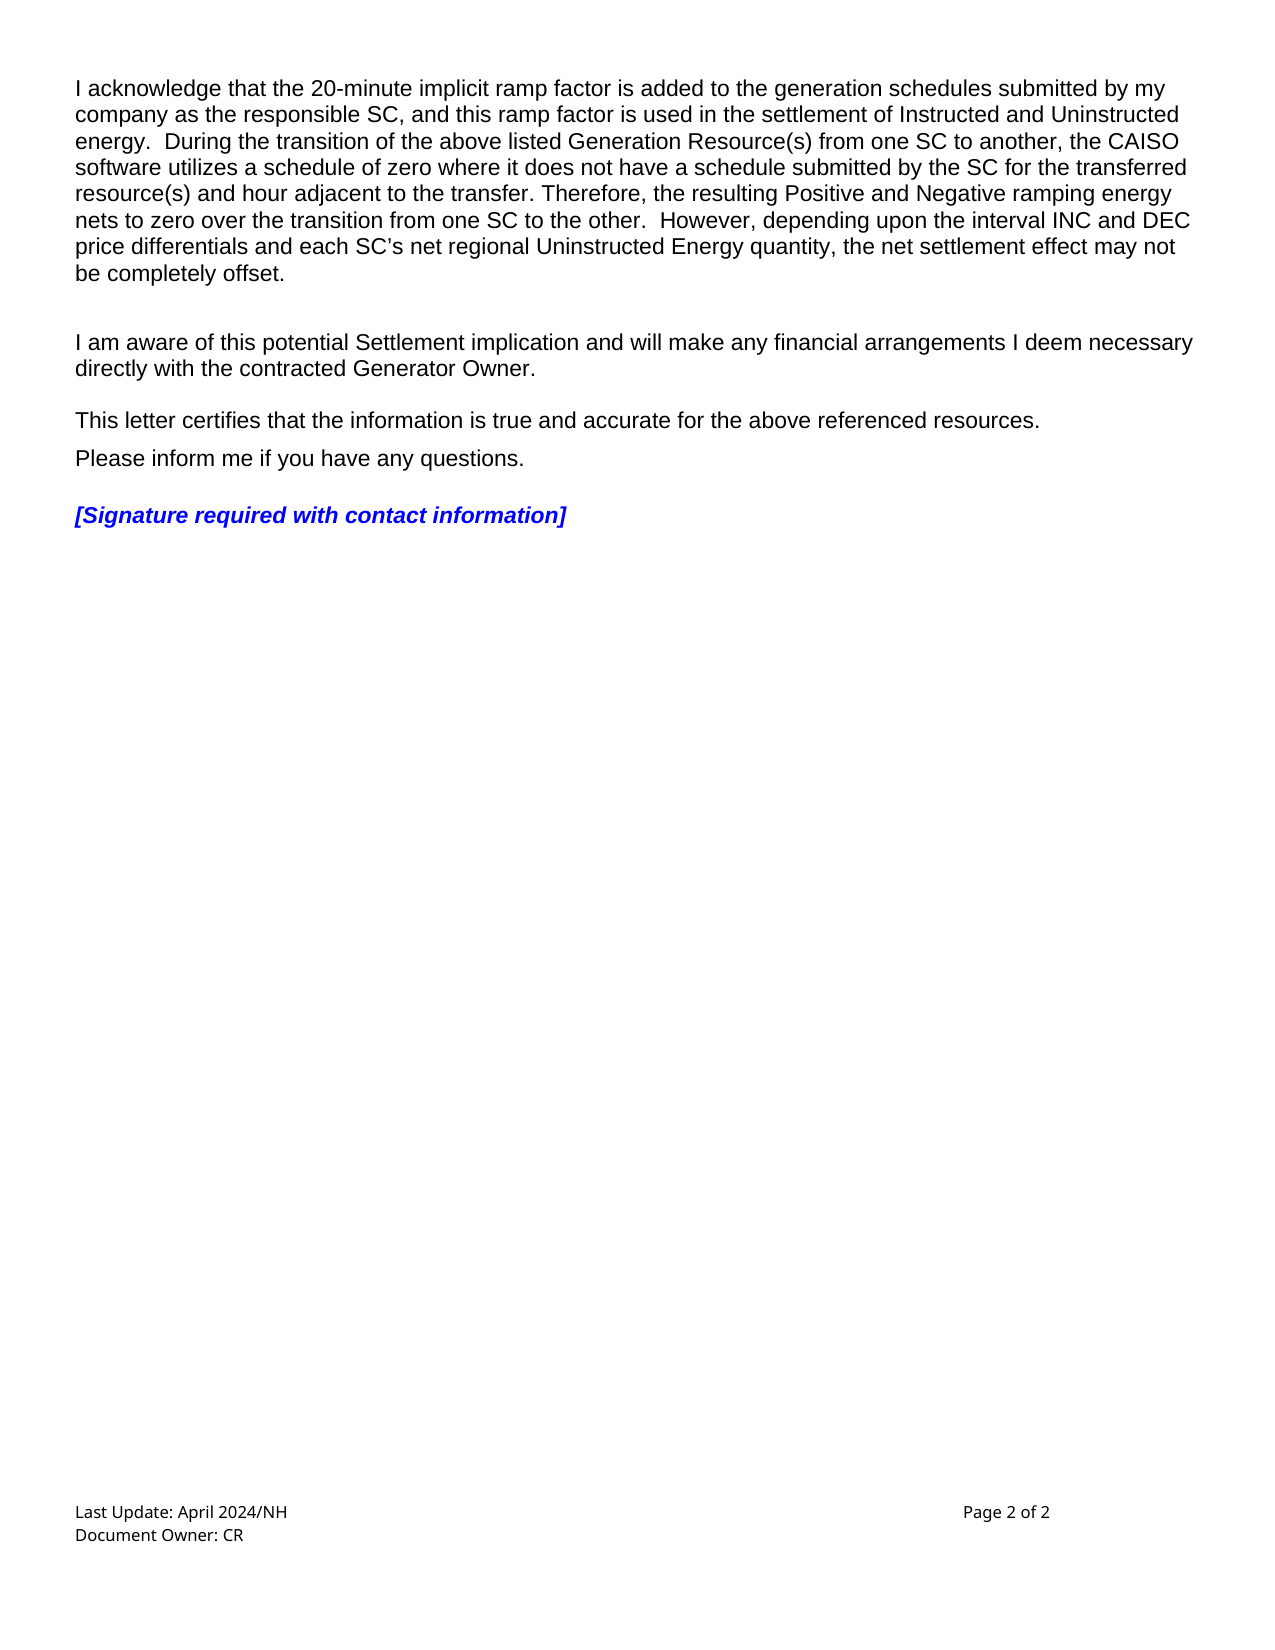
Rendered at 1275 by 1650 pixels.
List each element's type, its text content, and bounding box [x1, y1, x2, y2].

text I am aware of this potential Settlement implication and will make any financial arrangements I deem necessary directly with the contracted Generator Owner. [75, 329, 1200, 382]
text I acknowledge that the 20-minute implicit ramp factor is added to the generation schedules submitted by my company as the responsible SC, and this ramp factor is used in the settlement of Instructed and Uninstructed energy. During the transition of the above listed Generation Resource(s) from one SC to another, the CAISO software utilizes a schedule of zero where it does not have a schedule submitted by the SC for the transferred resource(s) and hour adjacent to the transfer. Therefore, the resulting Positive and Negative ramping energy nets to zero over the transition from one SC to the other. However, depending upon the interval INC and DEC price differentials and each SC’s net regional Uninstructed Energy quantity, the net settlement effect may not be completely offset. [75, 75, 1200, 286]
text Please inform me if you have any questions. [75, 445, 1200, 472]
text [Signature required with contact information] [75, 502, 1200, 529]
text This letter certifies that the information is true and accurate for the above referenced resources. [75, 407, 1200, 433]
